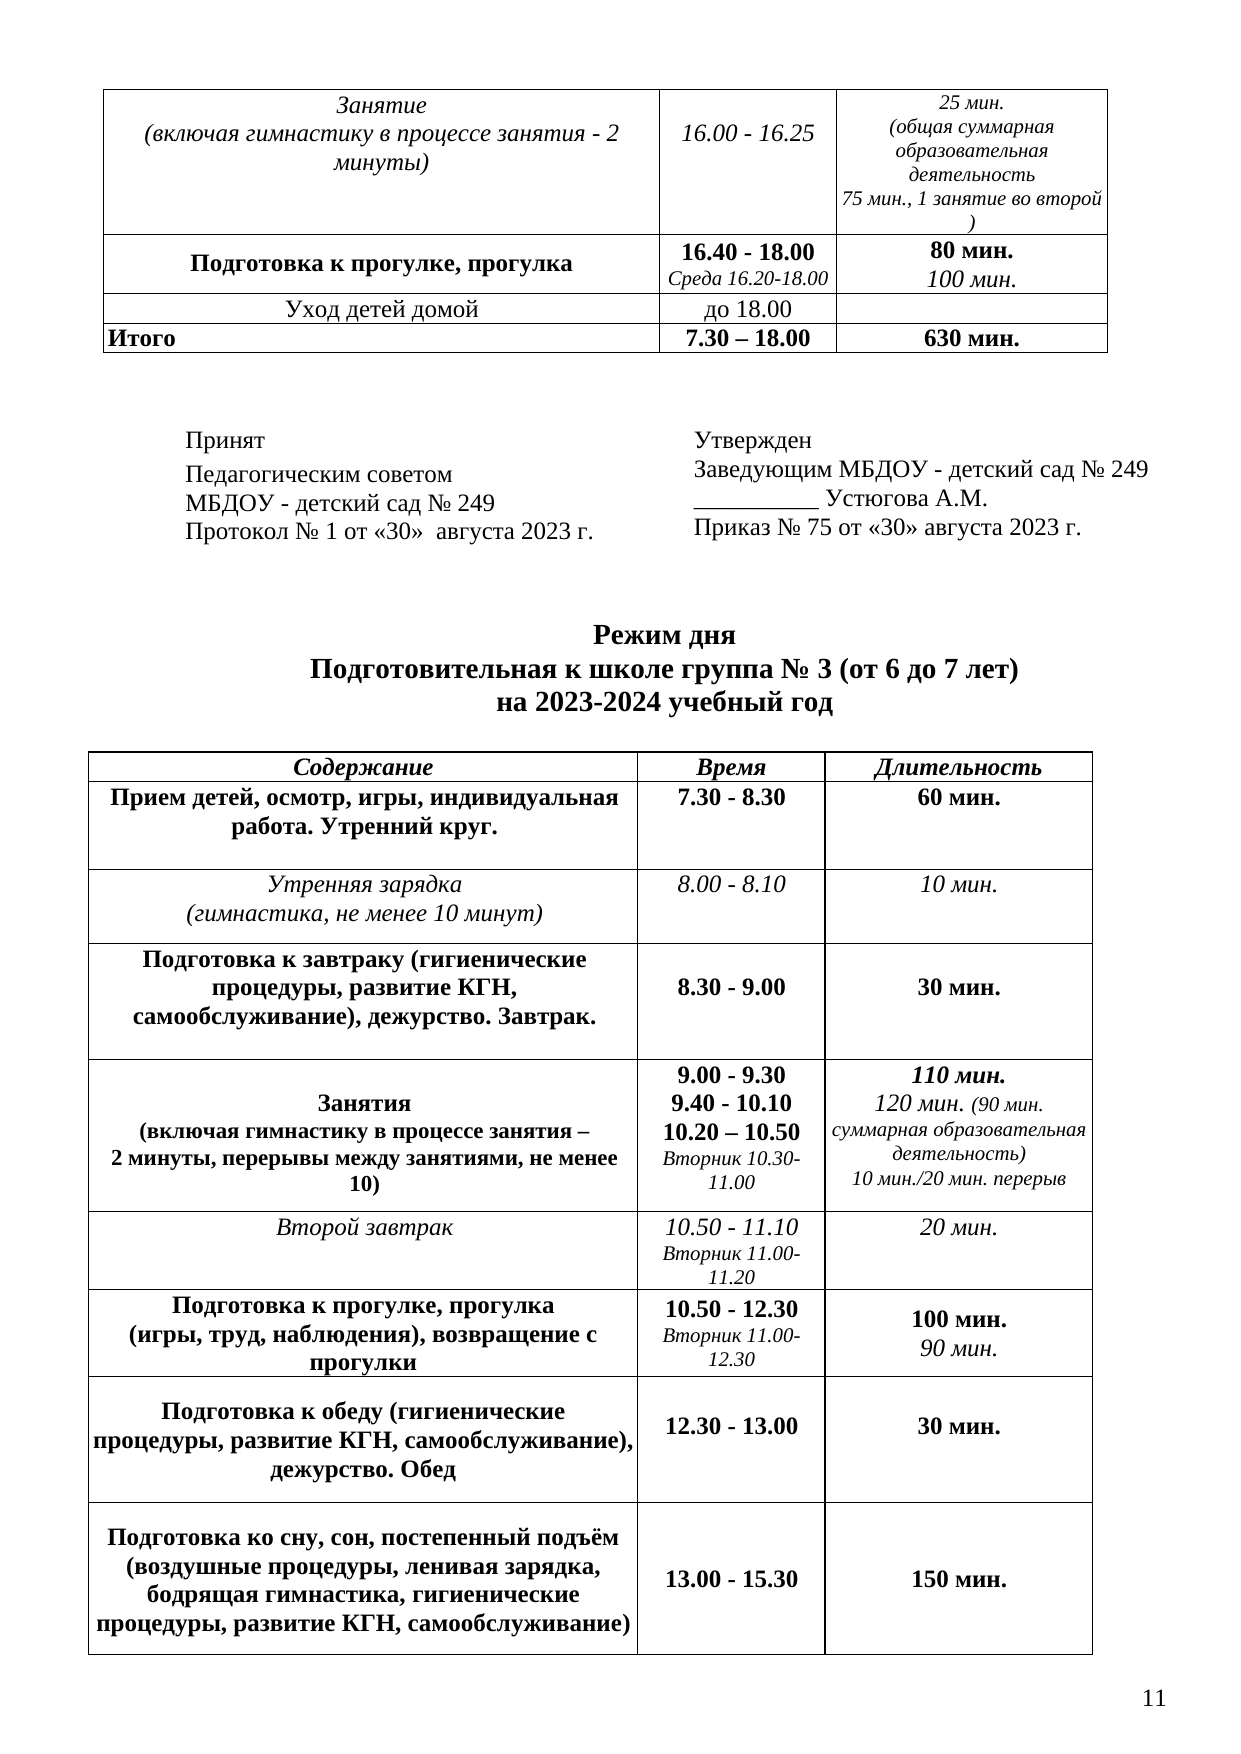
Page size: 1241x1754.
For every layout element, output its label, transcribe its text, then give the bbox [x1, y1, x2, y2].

table_cell 150 мин. [826, 1503, 1092, 1654]
table_cell 9.00 - 9.30 9.40 - 10.10 10.20 – 10.50 Вторник 10.30-11.00 [638, 1060, 824, 1211]
table_cell Подготовка ко сну, сон, постепенный подъём (воздушные процедуры, ленивая зарядка, бодрящая гимнастика, гигиенические процедуры, развитие КГН, самообслуживание) [89, 1503, 637, 1654]
table_cell Итого [104, 324, 659, 352]
table_cell 12.30 - 13.00 [638, 1377, 824, 1502]
table_cell 110 мин. 120 мин. (90 мин. суммарная образовательная деятельность) 10 мин./20 мин. перерыв [826, 1060, 1092, 1211]
table_cell 60 мин. [826, 782, 1092, 868]
table_cell до 18.00 [660, 294, 836, 322]
table_header Содержание [89, 753, 637, 781]
table_cell Прием детей, осмотр, игры, индивидуальная работа. Утренний круг. [89, 782, 637, 868]
table_cell 10.50 - 12.30 Вторник 11.00-12.30 [638, 1290, 824, 1376]
table_cell 10 мин. [826, 870, 1092, 943]
table_header Время [638, 753, 824, 781]
table_cell 16.40 - 18.00 Среда 16.20-18.00 [660, 235, 836, 293]
table_cell Занятие (включая гимнастику в процессе занятия - 2 минуты) [104, 90, 659, 234]
table_cell 20 мин. [826, 1212, 1092, 1289]
table_cell Подготовка к прогулке, прогулка [104, 235, 659, 293]
table_cell [837, 294, 1107, 322]
table_cell 13.00 - 15.30 [638, 1503, 824, 1654]
table_cell 7.30 - 8.30 [638, 782, 824, 868]
table_cell 7.30 – 18.00 [660, 324, 836, 352]
table_cell Занятия (включая гимнастику в процессе занятия – 2 минуты, перерывы между занятиями, не менее 10) [89, 1060, 637, 1211]
table_cell 25 мин. (общая суммарная образовательная деятельность 75 мин., 1 занятие во второй ) [837, 90, 1107, 234]
text Подготовительная к школе группа № 3 (от 6 до 7 лет) [162, 651, 1167, 684]
table_cell Подготовка к завтраку (гигиенические процедуры, развитие КГН, самообслуживание), дежурство. Завтрак. [89, 944, 637, 1059]
table_header Длительность [826, 753, 1092, 781]
table_cell 8.30 - 9.00 [638, 944, 824, 1059]
table_cell 100 мин. 90 мин. [826, 1290, 1092, 1376]
table_cell 30 мин. [826, 1377, 1092, 1502]
table_cell 16.00 - 16.25 [660, 90, 836, 234]
table_cell 80 мин. 100 мин. [837, 235, 1107, 293]
text Режим дня [162, 617, 1167, 651]
table_cell Утренняя зарядка (гимнастика, не менее 10 минут) [89, 870, 637, 943]
table_cell Уход детей домой [104, 294, 659, 322]
table_cell 630 мин. [837, 324, 1107, 352]
table_cell 8.00 - 8.10 [638, 870, 824, 943]
table_cell 10.50 - 11.10 Вторник 11.00-11.20 [638, 1212, 824, 1289]
table_cell 30 мин. [826, 944, 1092, 1059]
table_cell Подготовка к прогулке, прогулка (игры, труд, наблюдения), возвращение с прогулки [89, 1290, 637, 1376]
table_cell Второй завтрак [89, 1212, 637, 1289]
table_header [163, 425, 1240, 550]
table_cell Подготовка к обеду (гигиенические процедуры, развитие КГН, самообслуживание), дежурство. Обед [89, 1377, 637, 1502]
text на 2023-2024 учебный год [162, 684, 1167, 718]
